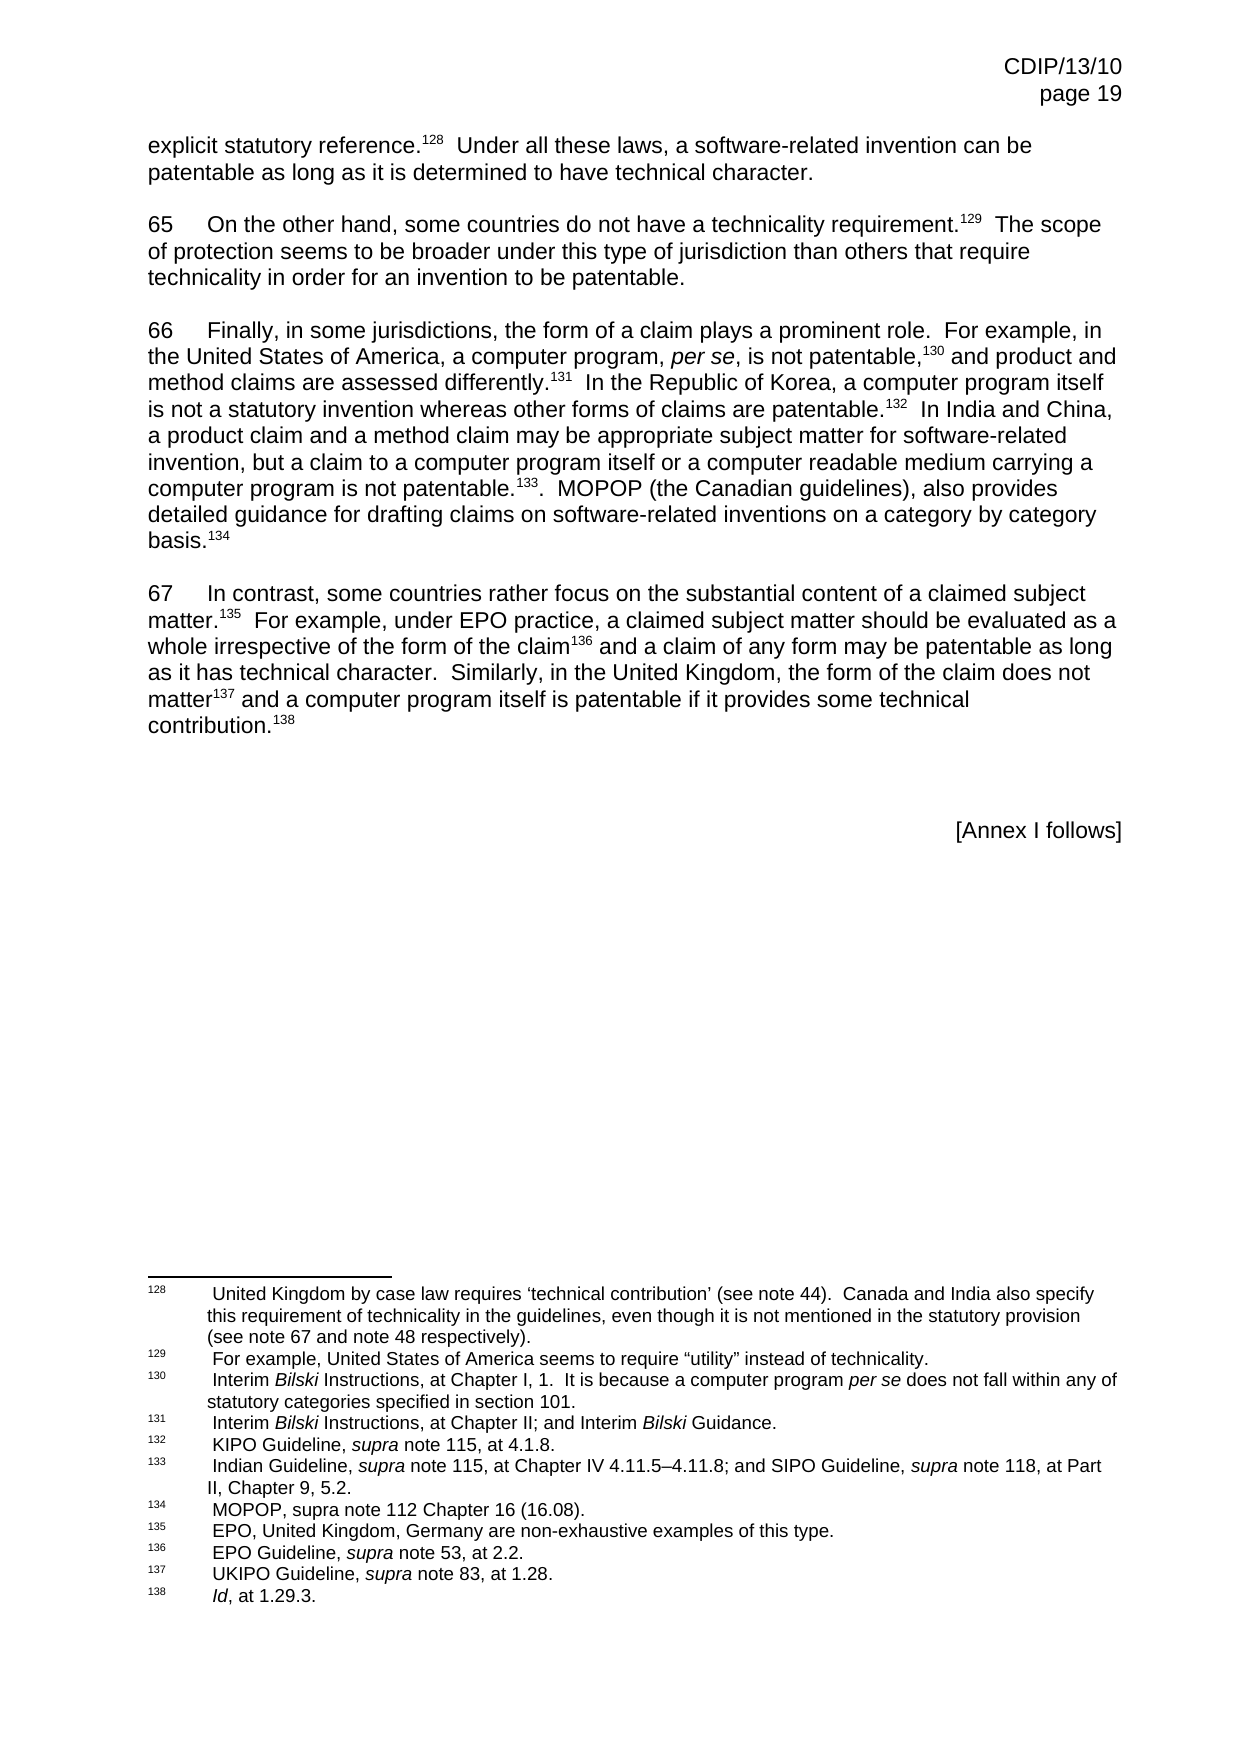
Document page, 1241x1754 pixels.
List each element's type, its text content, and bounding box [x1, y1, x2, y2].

text [Annex I follows] [148, 817, 1122, 844]
text On the other hand, some countries do not have a technicality requirement. The scope of protection seems to be broader under this type of jurisdiction than others that require technicality in order for an invention to be patentable. [148, 211, 1122, 290]
text Finally, in some jurisdictions, the form of a claim plays a prominent role. For example, in the United States of America, a computer program, per se, is not patentable, and product and method claims are assessed differently. In the Republic of Korea, a computer program itself is not a statutory invention whereas other forms of claims are patentable. In India and China, a product claim and a method claim may be appropriate subject matter for software-related invention, but a claim to a computer program itself or a computer readable medium carrying a computer program is not patentable.. MOPOP (the Canadian guidelines), also provides detailed guidance for drafting claims on software-related inventions on a category by category basis. [148, 317, 1122, 554]
text In contrast, some countries rather focus on the substantial content of a claimed subject matter. For example, under EPO practice, a claimed subject matter should be evaluated as a whole irrespective of the form of the claim and a claim of any form may be patentable as long as it has technical character. Similarly, in the United Kingdom, the form of the claim does not matter and a computer program itself is patentable if it provides some technical contribution. [148, 580, 1122, 738]
text As seen above, in many countries some “technicality” is required, explicitly or implicitly, for a claimed subject matter to be patentable. Some countries explicitly incorporate some technicality into the definition of “invention,” and others add this requirement by limiting the scope of patentable invention. Others treat it as a presumed (or implicit) requirement without explicit statutory reference. Under all these laws, a software-related invention can be patentable as long as it is determined to have technical character. [148, 132, 1122, 185]
